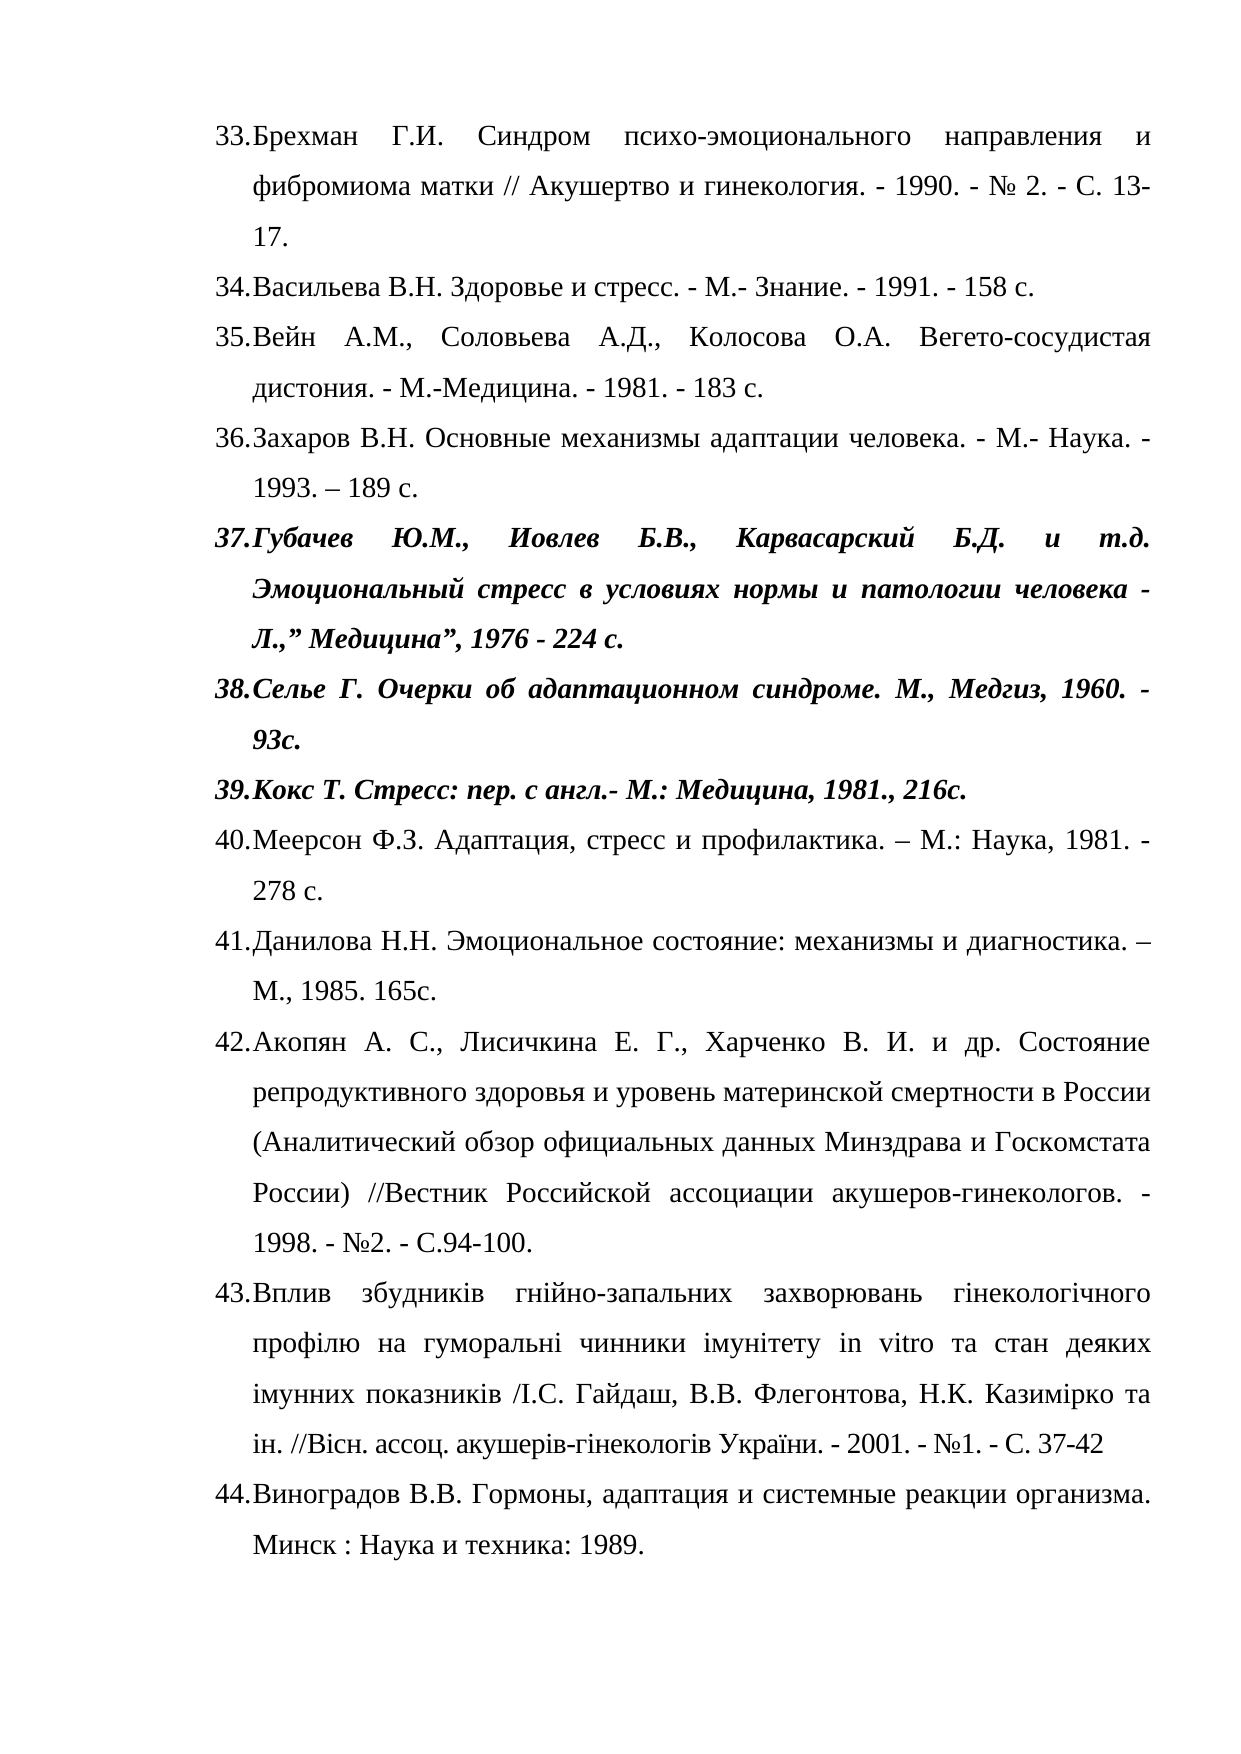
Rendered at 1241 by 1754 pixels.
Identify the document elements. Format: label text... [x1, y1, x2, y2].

list Губачев Ю.М., Иовлев Б.В., Карвасарский Б.Д. и т.д. Эмоциональный стресс в условиях нормы и патологии человека - Л.,” Медицина”, 1976 - 224 с. [215, 521, 1152, 655]
list Акопян А. С., Лисичкина Е. Г., Харченко В. И. и др. Состояние репродуктивного здоровья и уровень материнской смертности в России (Аналитический обзор официальных данных Минздрава и Госкомстата России) //Вестник Российской ассоциации акушеров-гинекологов. - 1998. - №2. - С.94-100. [215, 1024, 1152, 1258]
list Вплив збудників гнійно-запальних захворювань гінекологічного профілю на гуморальні чинники імунітету in vitro та стан деяких імунних показників /І.С. Гайдаш, В.В. Флегонтова, Н.К. Казимірко та ін. //Вісн. ассоц. акушерів-гінекологів України. - 2001. - №1. - С. 37-42 [215, 1275, 1152, 1460]
list Вейн A.M., Соловьева А.Д., Колосова О.А. Вегето-сосудистая дистония. - М.-Медицина. - 1981. - 183 с. [215, 319, 1152, 403]
list Васильева В.Н. Здоровье и стресс. - М.- Знание. - 1991. - 158 с. [215, 269, 1152, 303]
list Данилова Н.Н. Эмоциональное состояние: механизмы и диагностика. – М., 1985. 165с. [215, 923, 1152, 1007]
list Брехман Г.И. Синдром психо-эмоционального направления и фибромиома матки // Акушертво и гинекология. - 1990. - № 2. - С. 13-17. [215, 118, 1152, 252]
list Захаров В.Н. Основные механизмы адаптации человека. - М.- Наука. - 1993. – 189 с. [215, 420, 1152, 504]
list Виноградов В.В. Гормоны, адаптация и системные реакции организма. Минск : Наука и техника: 1989. [215, 1477, 1152, 1560]
list Селье Г. Очерки об адаптационном синдроме. М., Медгиз, 1960. - 93с. [215, 672, 1152, 755]
list Меерсон Ф.З. Адаптация, стресс и профилактика. – М.: Наука, 1981. - 278 с. [215, 822, 1152, 906]
list Кокс Т. Стресс: пер. с англ.- М.: Медицина, 1981., 216с. [215, 772, 1152, 806]
